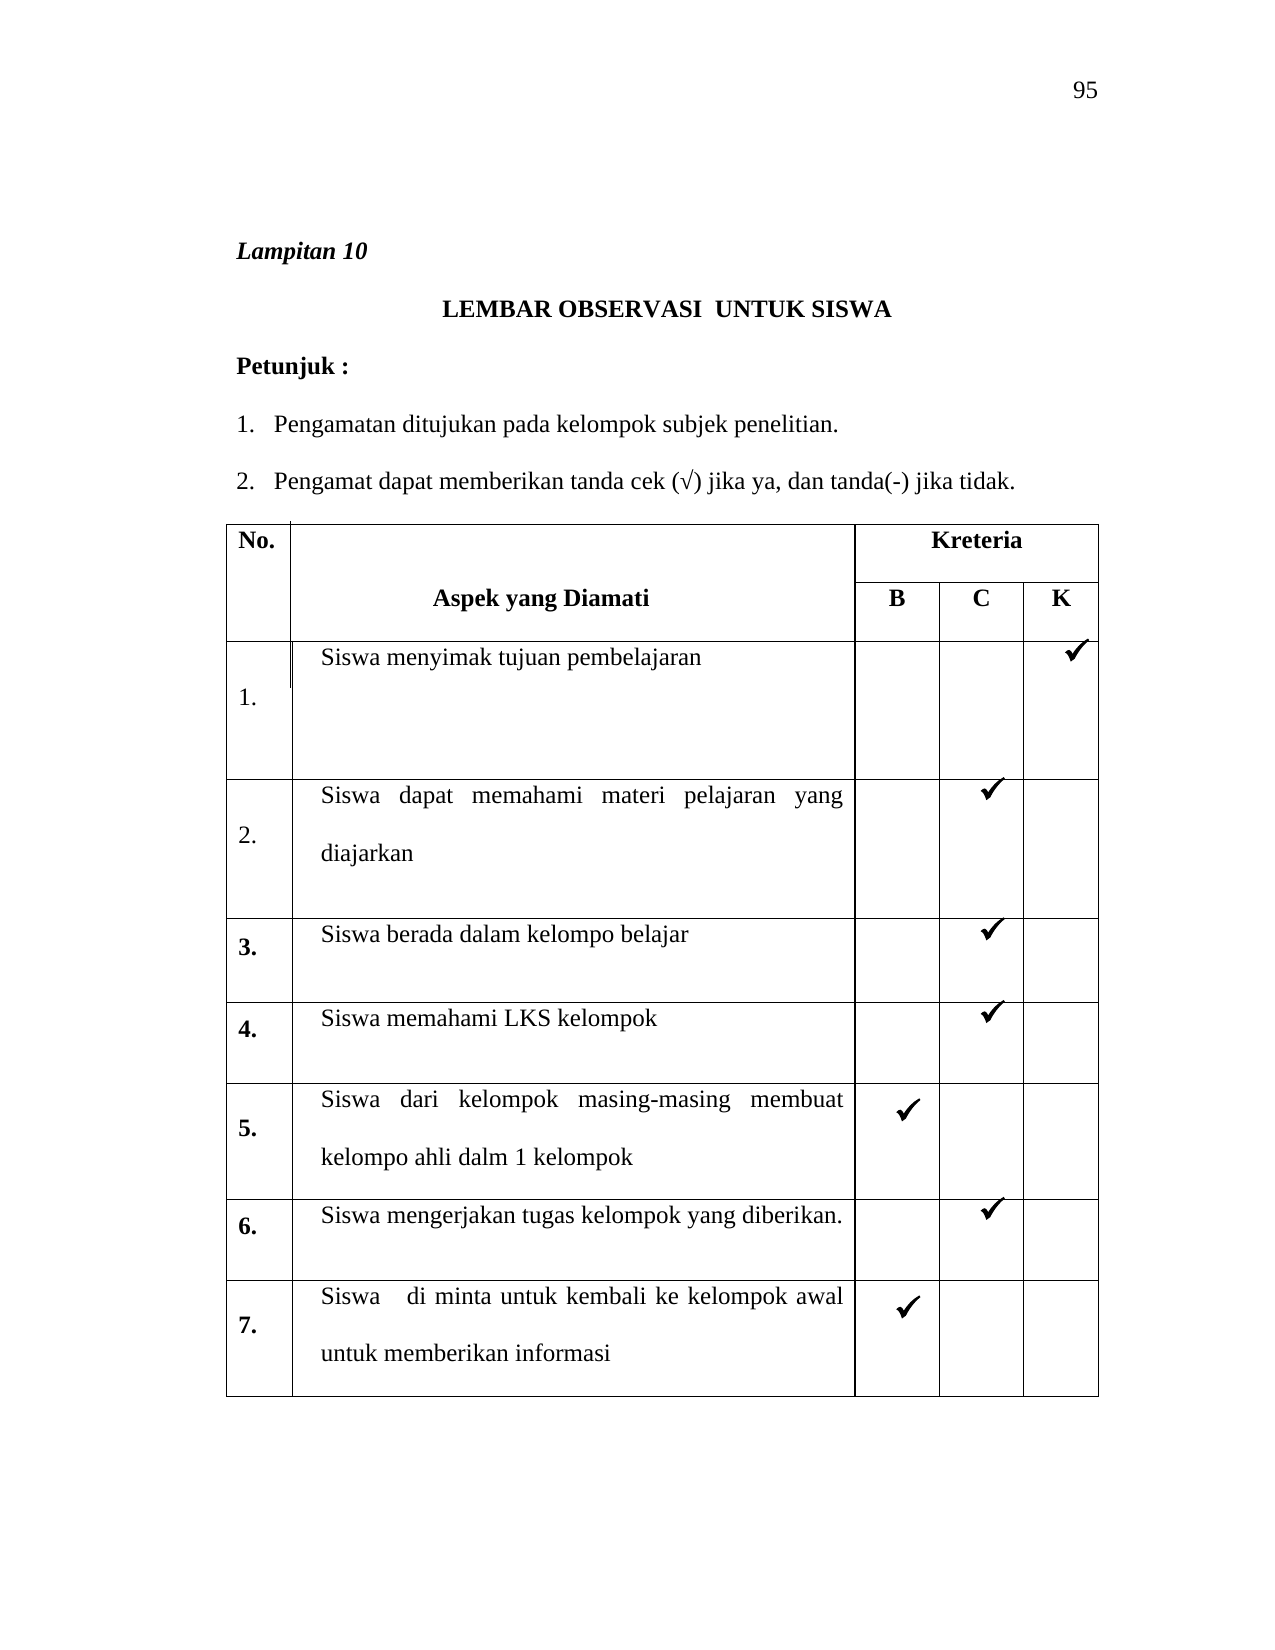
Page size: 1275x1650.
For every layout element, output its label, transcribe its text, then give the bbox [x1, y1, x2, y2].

table_cell 3. [227, 919, 292, 1002]
table_header No. Aspek yang Diamati [227, 525, 290, 641]
table_cell [940, 1281, 1023, 1396]
table_header Kreteria [856, 525, 1098, 582]
table_cell [940, 1084, 1023, 1199]
table_cell [1024, 1200, 1098, 1280]
table_cell Siswa menyimak tujuan pembelajaran [293, 642, 854, 779]
table_cell Siswa mengerjakan tugas kelompok yang diberikan. [293, 1200, 854, 1280]
table_cell Siswa dari kelompok masing-masing membuat kelompo ahli dalm 1 kelompok [293, 1084, 854, 1199]
table_cell [1024, 1281, 1098, 1396]
table_cell 5. [227, 1084, 292, 1199]
table_cell [856, 1281, 939, 1396]
table_cell [1024, 642, 1098, 779]
table_cell 7. [227, 1281, 292, 1396]
table_cell [856, 1003, 939, 1083]
table_cell [856, 1084, 939, 1199]
table_cell K [1024, 583, 1098, 641]
table_cell [856, 1200, 939, 1280]
table_cell 2. [227, 780, 292, 918]
text Petunjuk : [236, 351, 1098, 380]
table_cell 1. [227, 642, 292, 779]
table_cell [940, 1003, 1023, 1083]
table_cell B [856, 583, 939, 641]
table_cell Siswa berada dalam kelompo belajar [293, 919, 854, 1002]
text Lampitan 10 [236, 236, 1098, 265]
table_cell Siswa dapat memahami materi pelajaran yang diajarkan [293, 780, 854, 918]
table_cell 6. [227, 1200, 292, 1280]
list Pengamatan ditujukan pada kelompok subjek penelitian. [236, 409, 1098, 437]
table_cell Siswa di minta untuk kembali ke kelompok awal untuk memberikan informasi [293, 1281, 854, 1396]
table_cell [856, 780, 939, 918]
table_cell [856, 642, 939, 779]
list Pengamat dapat memberikan tanda cek (√) jika ya, dan tanda(-) jika tidak. [236, 466, 1098, 495]
table_cell [856, 919, 939, 1002]
table_header No. Aspek yang Diamati [291, 525, 854, 641]
table_cell [940, 642, 1023, 779]
table_cell [940, 1200, 1023, 1280]
text LEMBAR OBSERVASI UNTUK SISWA [236, 294, 1098, 322]
table_cell [940, 919, 1023, 1002]
table_cell 4. [227, 1003, 292, 1083]
table_cell C [940, 583, 1023, 641]
table_cell [1024, 919, 1098, 1002]
table_cell [1024, 1003, 1098, 1083]
table_cell Siswa memahami LKS kelompok [293, 1003, 854, 1083]
table_cell [1024, 780, 1098, 918]
table_cell [1024, 1084, 1098, 1199]
table_cell [940, 780, 1023, 918]
